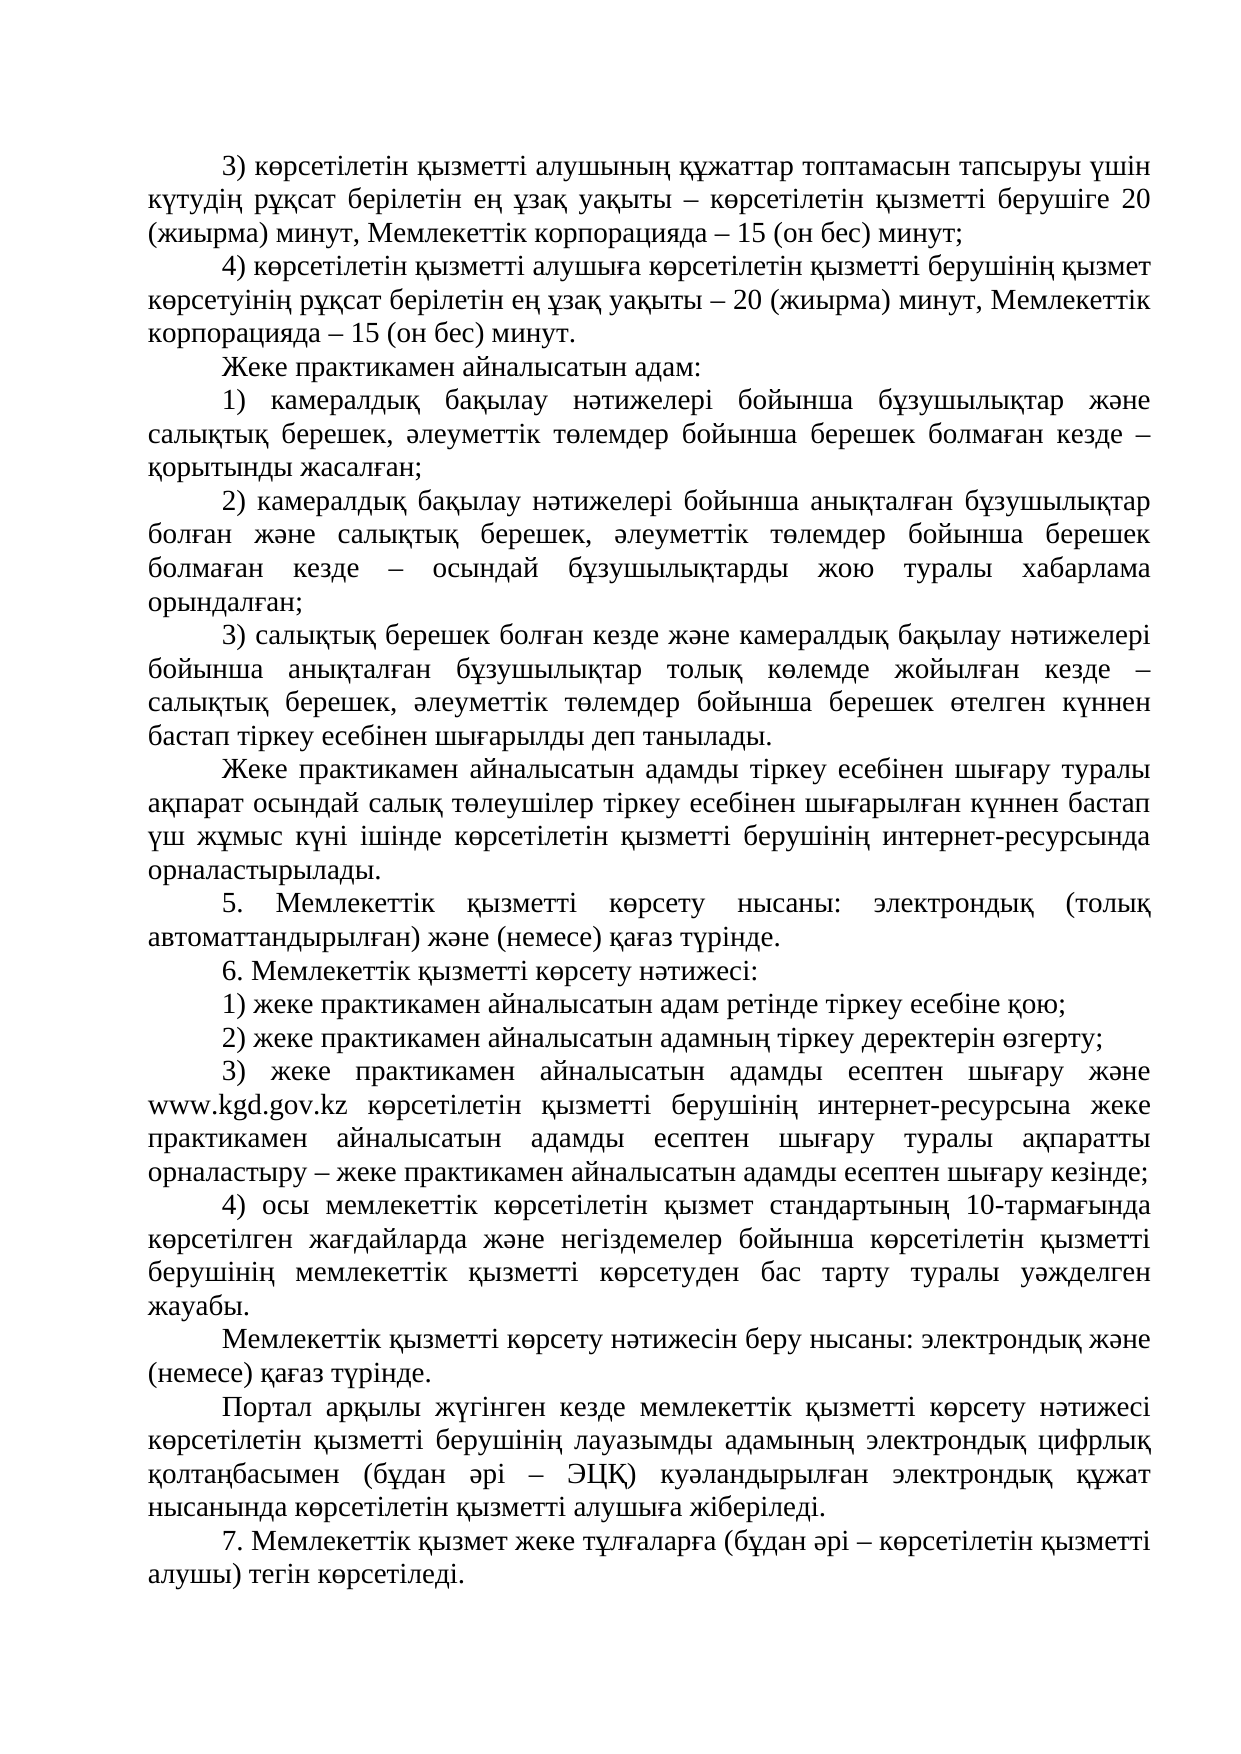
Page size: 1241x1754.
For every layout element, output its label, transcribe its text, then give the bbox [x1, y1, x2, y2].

text 1) камералдық бақылау нәтижелері бойынша бұзушылықтар және салықтық берешек, әлеуметтік төлемдер бойынша берешек болмаған кезде – қорытынды жасалған; [148, 382, 1152, 483]
text 2) камералдық бақылау нәтижелері бойынша анықталған бұзушылықтар болған және салықтық берешек, әлеуметтік төлемдер бойынша берешек болмаған кезде – осындай бұзушылықтарды жою туралы хабарлама орындалған; [148, 483, 1152, 617]
text 1) жеке практикамен айналысатын адам ретінде тіркеу есебіне қою; [148, 986, 1152, 1020]
text 3) салықтық берешек болған кезде және камералдық бақылау нәтижелері бойынша анықталған бұзушылықтар толық көлемде жойылған кезде – салықтық берешек, әлеуметтік төлемдер бойынша берешек өтелген күннен бастап тіркеу есебінен шығарылды деп танылады. [148, 617, 1152, 751]
text 4) көрсетілетін қызметті алушыға көрсетілетін қызметті берушінің қызмет көрсетуінің рұқсат берілетін ең ұзақ уақыты – 20 (жиырма) минут, Мемлекеттік корпорацияда – 15 (он бес) минут. [148, 248, 1152, 349]
text 3) көрсетілетін қызметті алушының құжаттар топтамасын тапсыруы үшін күтудің рұқсат берілетін ең ұзақ уақыты – көрсетілетін қызметті берушіге 20 (жиырма) минут, Мемлекеттік корпорацияда – 15 (он бес) минут; [148, 148, 1152, 248]
text 7. Мемлекеттік қызмет жеке тұлғаларға (бұдан әрі – көрсетілетін қызметті алушы) тегін көрсетіледі. [148, 1523, 1152, 1590]
text 3) жеке практикамен айналысатын адамды есептен шығару және www.kgd.gov.kz көрсетілетін қызметті берушінің интернет-ресурсына жеке практикамен айналысатын адамды есептен шығару туралы ақпаратты орналастыру – жеке практикамен айналысатын адамды есептен шығару кезінде; [148, 1053, 1152, 1187]
text 5. Мемлекеттік қызметті көрсету нысаны: электрондық (толық автоматтандырылған) және (немесе) қағаз түрінде. [148, 886, 1152, 953]
text Жеке практикамен айналысатын адам: [148, 349, 1152, 382]
text 4) осы мемлекеттік көрсетілетін қызмет стандартының 10-тармағында көрсетілген жағдайларда және негіздемелер бойынша көрсетілетін қызметті берушінің мемлекеттік қызметті көрсетуден бас тарту туралы уәжделген жауабы. [148, 1187, 1152, 1322]
text Мемлекеттік қызметті көрсету нәтижесін беру нысаны: электрондық және (немесе) қағаз түрінде. [148, 1322, 1152, 1389]
text 2) жеке практикамен айналысатын адамның тіркеу деректерін өзгерту; [148, 1020, 1152, 1053]
text Портал арқылы жүгінген кезде мемлекеттік қызметті көрсету нәтижесі көрсетілетін қызметті берушінің лауазымды адамының электрондық цифрлық қолтаңбасымен (бұдан әрі – ЭЦҚ) куәландырылған электрондық құжат нысанында көрсетілетін қызметті алушыға жіберіледі. [148, 1389, 1152, 1523]
text Жеке практикамен айналысатын адамды тіркеу есебінен шығару туралы ақпарат осындай салық төлеушілер тіркеу есебінен шығарылған күннен бастап үш жұмыс күні ішінде көрсетілетін қызметті берушінің интернет-ресурсында орналастырылады. [148, 751, 1152, 886]
text 6. Мемлекеттік қызметті көрсету нәтижесі: [148, 953, 1152, 986]
